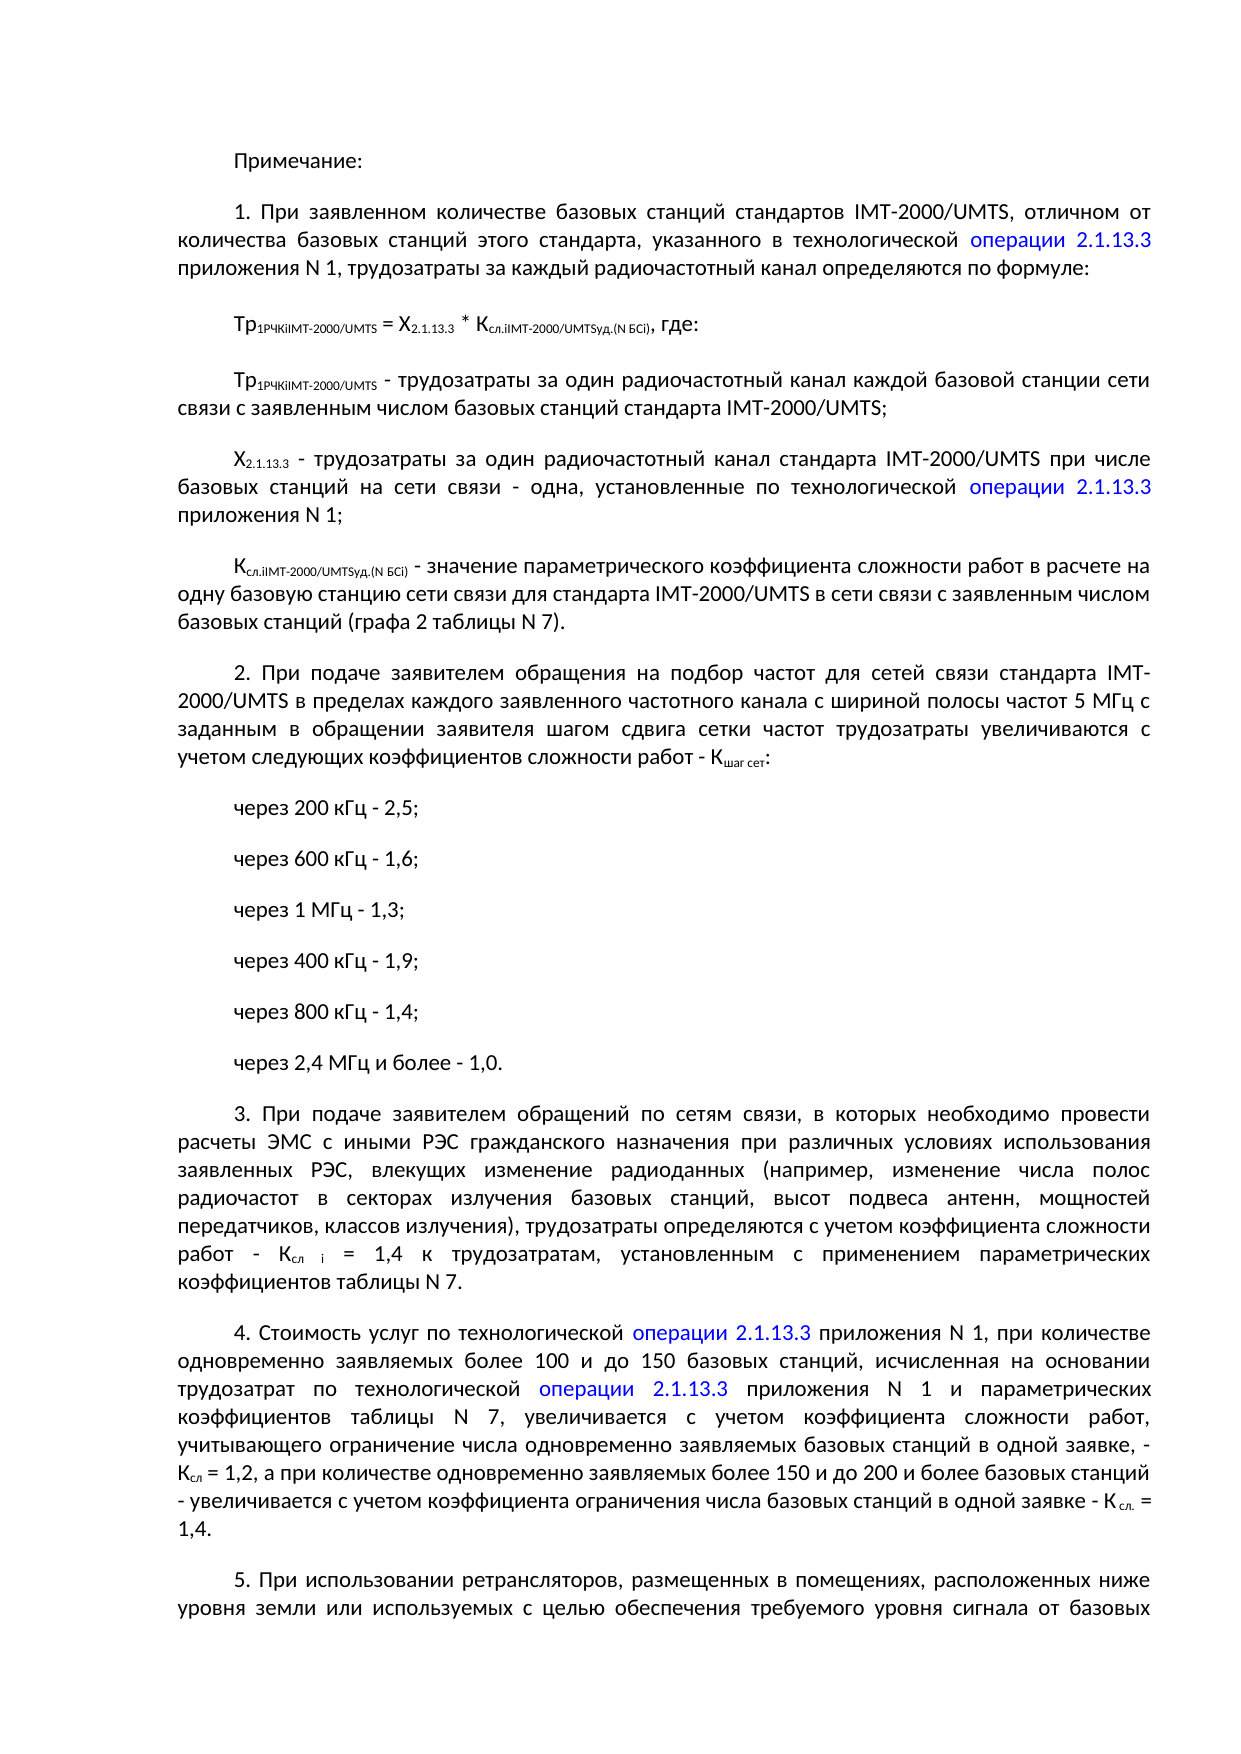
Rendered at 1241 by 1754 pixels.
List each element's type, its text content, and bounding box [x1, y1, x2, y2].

text Тр1РЧКiIMT-2000/UMTS - трудозатраты за один радиочастотный канал каждой базовой станции сети связи с заявленным числом базовых станций стандарта IMT-2000/UMTS; [177, 365, 1152, 421]
text через 800 кГц - 1,4; [177, 997, 1152, 1025]
text Тр1РЧКiIMT-2000/UMTS = X2.1.13.3 * Ксл.iIMT-2000/UMTSуд.(N БСi), где: [177, 309, 1152, 337]
text 3. При подаче заявителем обращений по сетям связи, в которых необходимо провести расчеты ЭМС с иными РЭС гражданского назначения при различных условиях использования заявленных РЭС, влекущих изменение радиоданных (например, изменение числа полос радиочастот в секторах излучения базовых станций, высот подвеса антенн, мощностей передатчиков, классов излучения), трудозатраты определяются с учетом коэффициента сложности работ - Ксл i = 1,4 к трудозатратам, установленным с применением параметрических коэффициентов таблицы N 7. [177, 1099, 1152, 1295]
text через 200 кГц - 2,5; [177, 793, 1152, 821]
text через 400 кГц - 1,9; [177, 946, 1152, 974]
text 2. При подаче заявителем обращения на подбор частот для сетей связи стандарта IMT-2000/UMTS в пределах каждого заявленного частотного канала с шириной полосы частот 5 МГц с заданным в обращении заявителя шагом сдвига сетки частот трудозатраты увеличиваются с учетом следующих коэффициентов сложности работ - Кшаг сет: [177, 658, 1152, 770]
text через 1 МГц - 1,3; [177, 895, 1152, 923]
text 1. При заявленном количестве базовых станций стандартов IMT-2000/UMTS, отличном от количества базовых станций этого стандарта, указанного в технологической операции 2.1.13.3 приложения N 1, трудозатраты за каждый радиочастотный канал определяются по формуле: [177, 197, 1152, 281]
text через 600 кГц - 1,6; [177, 844, 1152, 872]
text через 2,4 МГц и более - 1,0. [177, 1048, 1152, 1076]
text Примечание: [177, 146, 1152, 174]
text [177, 1565, 1152, 1621]
text X2.1.13.3 - трудозатраты за один радиочастотный канал стандарта IMT-2000/UMTS при числе базовых станций на сети связи - одна, установленные по технологической операции 2.1.13.3 приложения N 1; [177, 444, 1152, 528]
text Ксл.iIMT-2000/UMTSуд.(N БСi) - значение параметрического коэффициента сложности работ в расчете на одну базовую станцию сети связи для стандарта IMT-2000/UMTS в сети связи с заявленным числом базовых станций (графа 2 таблицы N 7). [177, 551, 1152, 635]
text 4. Стоимость услуг по технологической операции 2.1.13.3 приложения N 1, при количестве одновременно заявляемых более 100 и до 150 базовых станций, исчисленная на основании трудозатрат по технологической операции 2.1.13.3 приложения N 1 и параметрических коэффициентов таблицы N 7, увеличивается с учетом коэффициента сложности работ, учитывающего ограничение числа одновременно заявляемых базовых станций в одной заявке, - Ксл = 1,2, а при количестве одновременно заявляемых более 150 и до 200 и более базовых станций - увеличивается с учетом коэффициента ограничения числа базовых станций в одной заявке - Ксл. = 1,4. [177, 1318, 1152, 1542]
